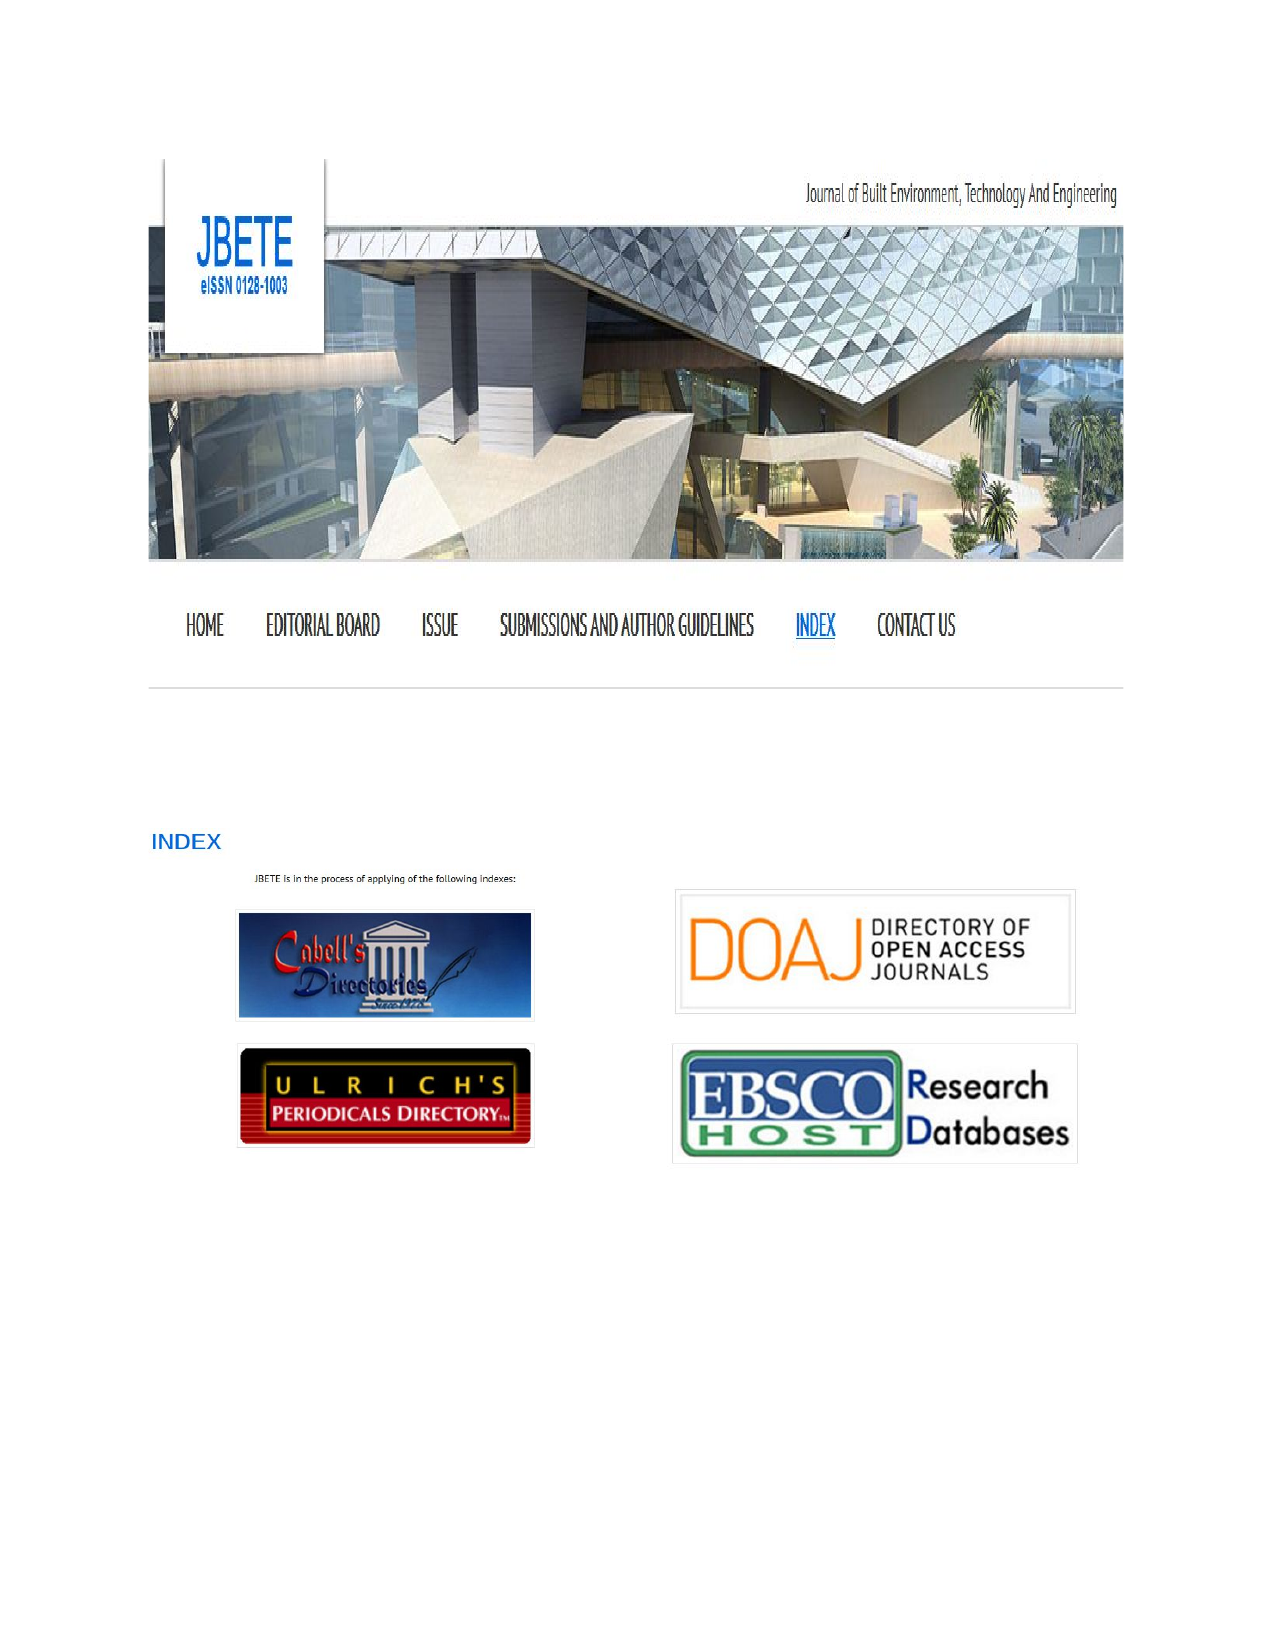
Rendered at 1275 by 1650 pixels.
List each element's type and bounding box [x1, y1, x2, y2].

picture [148, 159, 1124, 689]
picture [646, 880, 1104, 1182]
picture [148, 828, 571, 1157]
